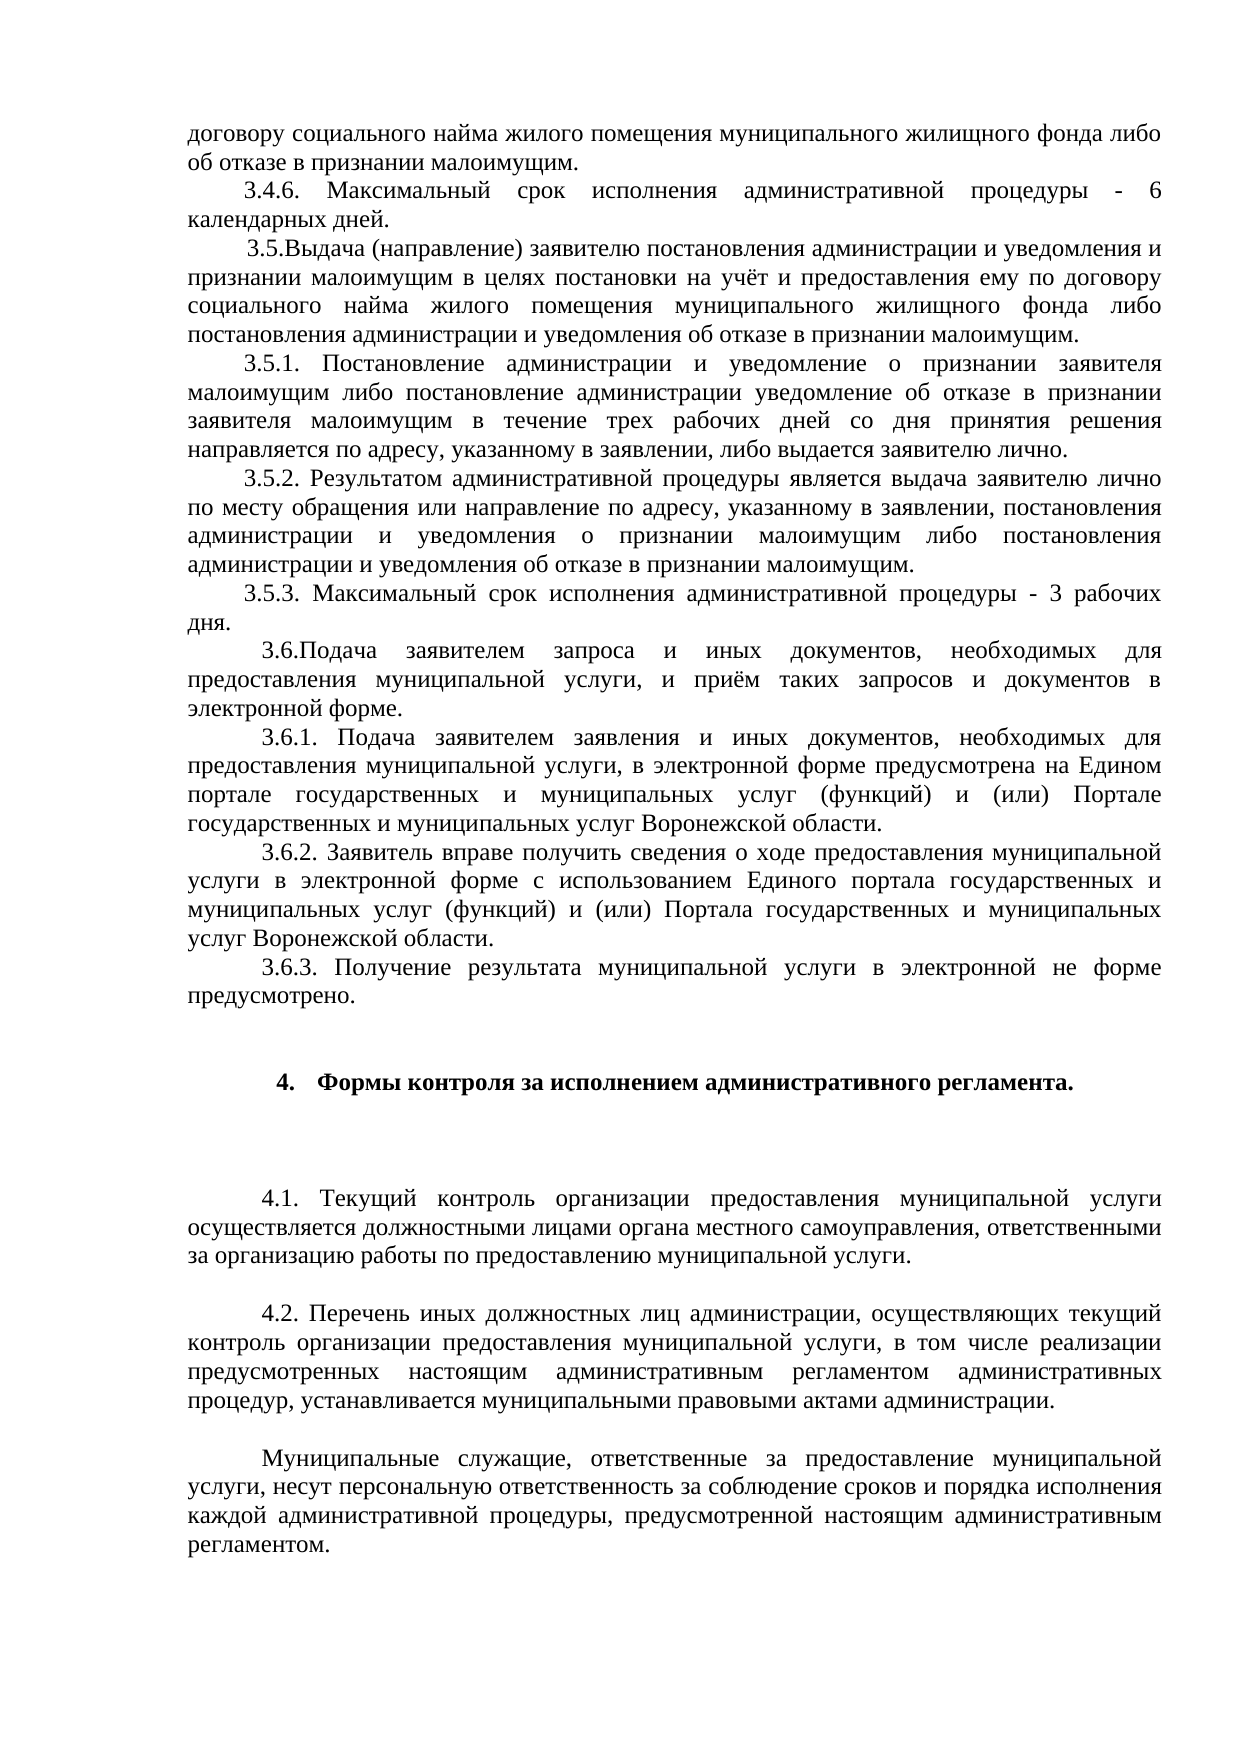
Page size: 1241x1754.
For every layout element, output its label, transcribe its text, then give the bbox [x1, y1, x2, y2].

text 3.5.2. Результатом административной процедуры является выдача заявителю лично по месту обращения или направление по адресу, указанному в заявлении, постановления администрации и уведомления о признании малоимущим либо постановления администрации и уведомления об отказе в признании малоимущим. [187, 463, 1163, 578]
text 3.6.2. Заявитель вправе получить сведения о ходе предоставления муниципальной услуги в электронной форме с использованием Единого портала государственных и муниципальных услуг (функций) и (или) Портала государственных и муниципальных услуг Воронежской области. [187, 837, 1163, 952]
list Формы контроля за исполнением административного регламента. [187, 1067, 1163, 1096]
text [187, 118, 1163, 176]
text 3.6.3. Получение результата муниципальной услуги в электронной не форме предусмотрено. [187, 952, 1163, 1009]
text 4.2. Перечень иных должностных лиц администрации, осуществляющих текущий контроль организации предоставления муниципальной услуги, в том числе реализации предусмотренных настоящим административным регламентом административных процедур, устанавливается муниципальными правовыми актами администрации. [187, 1298, 1163, 1413]
text 3.5.1. Постановление администрации и уведомление о признании заявителя малоимущим либо постановление администрации уведомление об отказе в признании заявителя малоимущим в течение трех рабочих дней со дня принятия решения направляется по адресу, указанному в заявлении, либо выдается заявителю лично. [187, 348, 1163, 463]
text 3.5.3. Максимальный срок исполнения административной процедуры - 3 рабочих дня. [187, 578, 1163, 636]
text 3.5.Выдача (направление) заявителю постановления администрации и уведомления и признании малоимущим в целях постановки на учёт и предоставления ему по договору социального найма жилого помещения муниципального жилищного фонда либо постановления администрации и уведомления об отказе в признании малоимущим. [187, 233, 1163, 348]
text 3.4.6. Максимальный срок исполнения административной процедуры - 6 календарных дней. [187, 176, 1163, 233]
text 3.6.Подача заявителем запроса и иных документов, необходимых для предоставления муниципальной услуги, и приём таких запросов и документов в электронной форме. [187, 636, 1163, 722]
text Муниципальные служащие, ответственные за предоставление муниципальной услуги, несут персональную ответственность за соблюдение сроков и порядка исполнения каждой административной процедуры, предусмотренной настоящим административным регламентом. [187, 1443, 1163, 1558]
text 3.6.1. Подача заявителем заявления и иных документов, необходимых для предоставления муниципальной услуги, в электронной форме предусмотрена на Едином портале государственных и муниципальных услуг (функций) и (или) Портале государственных и муниципальных услуг Воронежской области. [187, 722, 1163, 837]
text 4.1. Текущий контроль организации предоставления муниципальной услуги осуществляется должностными лицами органа местного самоуправления, ответственными за организацию работы по предоставлению муниципальной услуги. [187, 1183, 1163, 1269]
